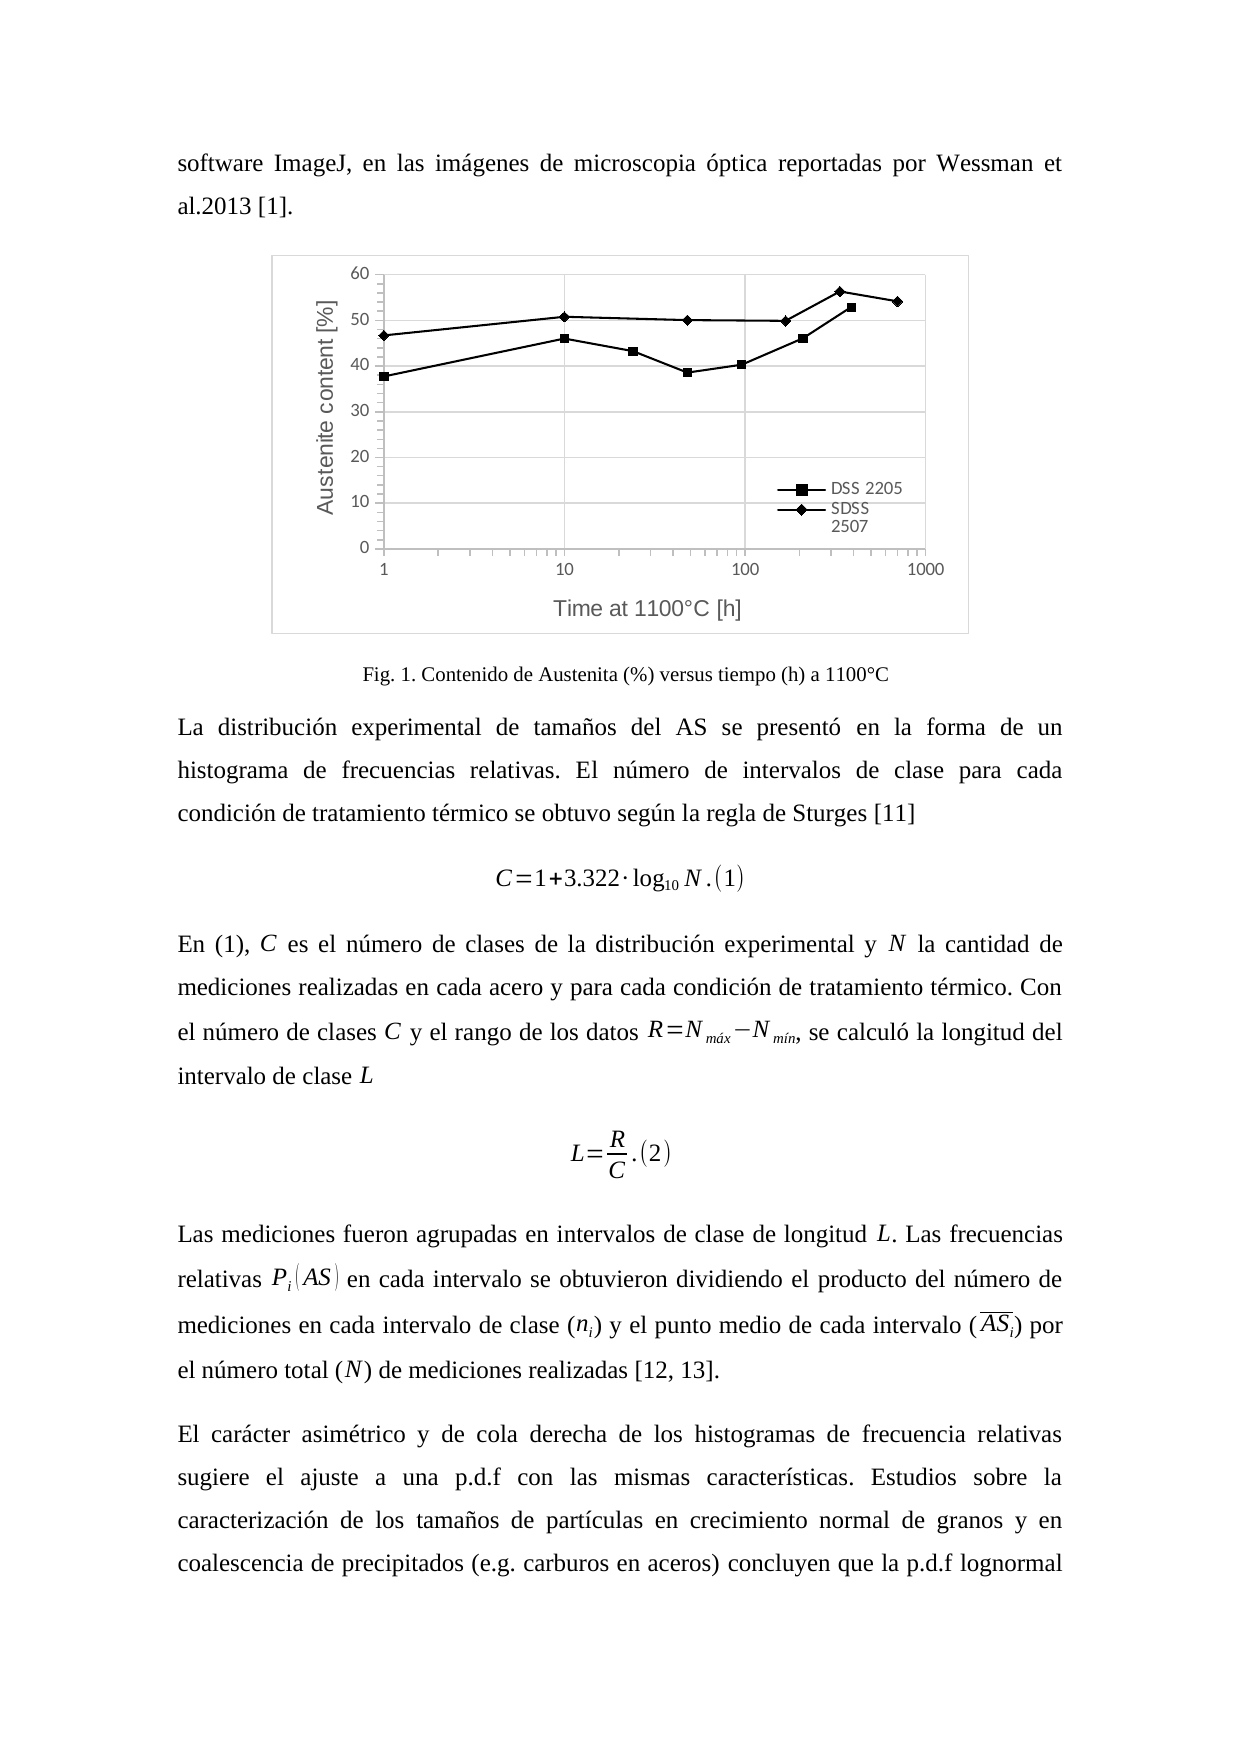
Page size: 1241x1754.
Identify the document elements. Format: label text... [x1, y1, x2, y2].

text La distribución experimental de tamaños del AS se presentó en la forma de un histograma de frecuencias relativas. El número de intervalos de clase para cada condición de tratamiento térmico se obtuvo según la regla de Sturges [11] [177, 712, 1063, 827]
text En (1), es el número de clases de la distribución experimental y la cantidad de mediciones realizadas en cada acero y para cada condición de tratamiento térmico. Con el número de clases y el rango de los datos , se calculó la longitud del intervalo de clase [177, 929, 1063, 1090]
text Las mediciones fueron agrupadas en intervalos de clase de longitud . Las frecuencias relativas en cada intervalo se obtuvieron dividiendo el producto del número de mediciones en cada intervalo de clase () y el punto medio de cada intervalo () por el número total () de mediciones realizadas [12, 13]. [177, 1219, 1063, 1384]
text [177, 148, 1063, 219]
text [177, 1419, 1063, 1577]
